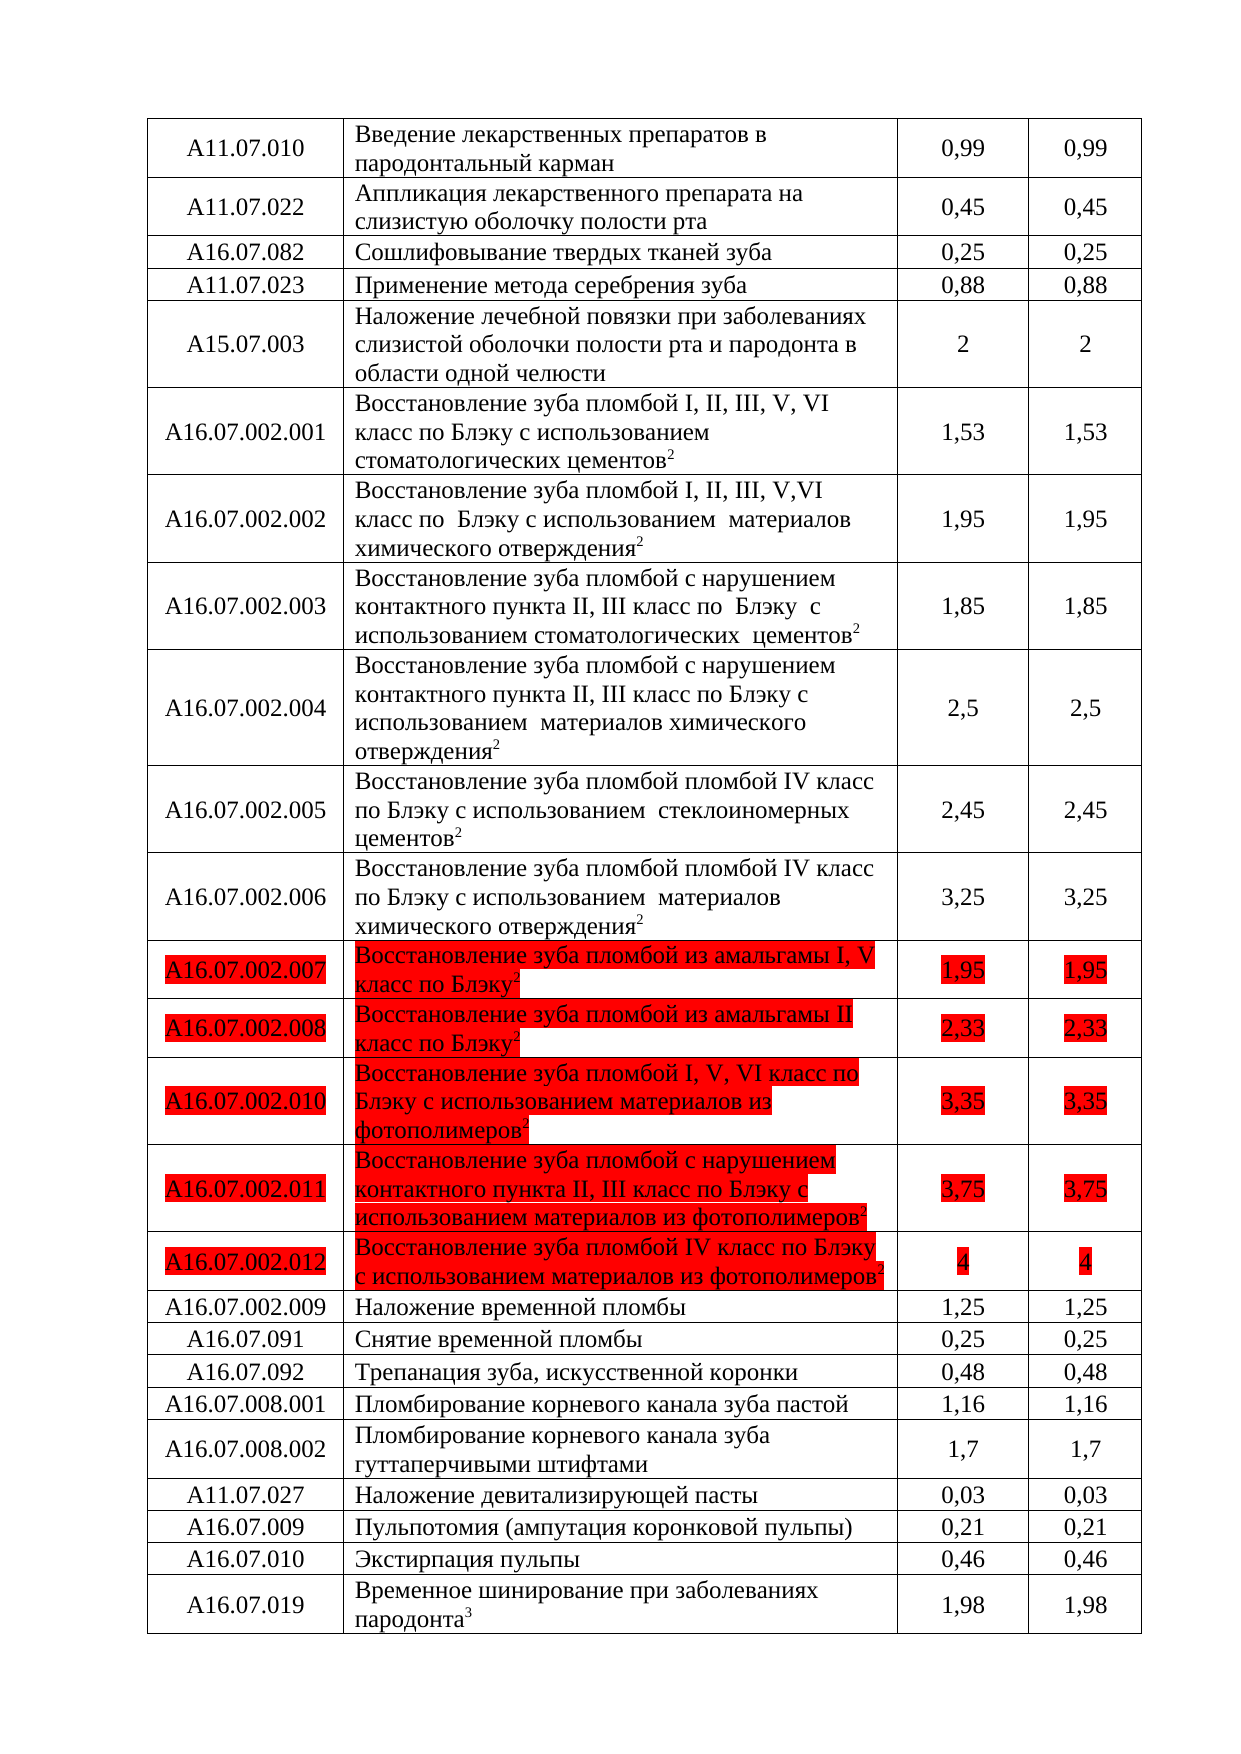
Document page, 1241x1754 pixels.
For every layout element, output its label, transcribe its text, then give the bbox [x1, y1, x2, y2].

table_cell 4 [898, 1232, 1028, 1290]
table_cell A15.07.003 [148, 301, 343, 387]
table_cell Применение метода серебрения зуба [344, 269, 897, 300]
table_cell 3,75 [1029, 1145, 1141, 1231]
table_cell 0,45 [898, 178, 1028, 235]
table_cell А16.07.002.003 [148, 563, 343, 649]
table_cell Восстановление зуба пломбой из амальгамы I, V класс по Блэку2 [520, 941, 897, 998]
table_cell А16.07.002.010 [148, 1058, 343, 1144]
table_cell 1,98 [1029, 1575, 1141, 1633]
table_cell A11.07.027 [148, 1479, 343, 1510]
table_cell 0,99 [898, 119, 1028, 177]
table_cell А16.07.002.005 [148, 766, 343, 852]
table_cell 2 [898, 301, 1028, 387]
table_cell Восстановление зуба пломбой с нарушением контактного пункта II, III класс по Блэку с использованием материалов из фотополимеров2 [344, 1145, 897, 1231]
table_cell Наложение девитализирующей пасты [344, 1479, 897, 1510]
table_cell Введение лекарственных препаратов в пародонтальный карман [344, 119, 897, 177]
table_cell Восстановление зуба пломбой с нарушением контактного пункта II, III класс по Блэку с использованием стоматологических цементов2 [344, 563, 897, 649]
table_cell A16.07.019 [148, 1575, 343, 1633]
table_cell 0,21 [1029, 1511, 1141, 1542]
table_cell 0,25 [1029, 236, 1141, 267]
table_cell Пломбирование корневого канала зуба пастой [344, 1388, 897, 1419]
table_cell 2,45 [1029, 766, 1141, 852]
table_cell A16.07.009 [148, 1511, 343, 1542]
table_cell А16.07.002.006 [148, 853, 343, 939]
table_cell 1,95 [1029, 475, 1141, 562]
table_cell A16.07.010 [148, 1543, 343, 1574]
table_cell А16.07.002.002 [148, 475, 343, 562]
table_cell 3,35 [898, 1058, 1028, 1144]
table_cell 0,46 [898, 1543, 1028, 1574]
table_cell 1,7 [1029, 1420, 1141, 1477]
table_cell 1,85 [898, 563, 1028, 649]
table_cell 0,99 [1029, 119, 1141, 177]
table_cell Наложение лечебной повязки при заболеваниях слизистой оболочки полости рта и пародонта в области одной челюсти [344, 301, 897, 387]
table_cell А16.07.002.009 [148, 1291, 343, 1322]
table_cell 0,25 [898, 1323, 1028, 1354]
table_cell А16.07.002.007 [148, 941, 343, 998]
table_cell A11.07.023 [148, 269, 343, 300]
table_cell А16.07.002.012 [148, 1232, 343, 1290]
table_cell A16.07.082 [148, 236, 343, 267]
table_cell Восстановление зуба пломбой пломбой IV класс по Блэку с использованием материалов химического отверждения2 [344, 853, 897, 939]
table_cell Временное шинирование при заболеваниях пародонта3 [344, 1575, 897, 1633]
table_cell 0,46 [1029, 1543, 1141, 1574]
table_cell 1,53 [1029, 388, 1141, 474]
table_cell Восстановление зуба пломбой I, II, III, V,VI класс по Блэку с использованием материалов химического отверждения2 [344, 475, 897, 562]
table_cell A16.07.092 [148, 1355, 343, 1387]
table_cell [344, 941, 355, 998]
table_cell Восстановление зуба пломбой пломбой IV класс по Блэку с использованием стеклоиномерных цементов2 [344, 766, 897, 852]
table_cell Трепанация зуба, искусственной коронки [344, 1355, 897, 1387]
table_cell 2,33 [898, 999, 1028, 1057]
table_cell A16.07.091 [148, 1323, 343, 1354]
table_cell 0,88 [1029, 269, 1141, 300]
table_cell 0,45 [1029, 178, 1141, 235]
table_cell 1,25 [898, 1291, 1028, 1322]
table_cell Восстановление зуба пломбой с нарушением контактного пункта II, III класс по Блэку с использованием материалов химического отверждения2 [344, 650, 897, 765]
table_cell 1,95 [1029, 941, 1141, 998]
table_cell 1,53 [898, 388, 1028, 474]
table_cell 3,35 [1029, 1058, 1141, 1144]
table_cell 2,33 [1029, 999, 1141, 1057]
table_cell 4 [1029, 1232, 1141, 1290]
table_cell 0,25 [1029, 1323, 1141, 1354]
table_cell A16.07.008.002 [148, 1420, 343, 1477]
table_cell Аппликация лекарственного препарата на слизистую оболочку полости рта [344, 178, 897, 235]
table_cell 0,21 [898, 1511, 1028, 1542]
table_cell 3,75 [898, 1145, 1028, 1231]
table_cell 1,95 [898, 941, 1028, 998]
table_cell A11.07.022 [148, 178, 343, 235]
table_cell 1,25 [1029, 1291, 1141, 1322]
table_cell A16.07.008.001 [148, 1388, 343, 1419]
table_cell 3,25 [898, 853, 1028, 939]
table_cell Снятие временной пломбы [344, 1323, 897, 1354]
table_cell 2,45 [898, 766, 1028, 852]
table_cell А16.07.002.011 [148, 1145, 343, 1231]
table_cell Экстирпация пульпы [344, 1543, 897, 1574]
table_cell 2 [1029, 301, 1141, 387]
table_cell Пломбирование корневого канала зуба гуттаперчивыми штифтами [344, 1420, 897, 1477]
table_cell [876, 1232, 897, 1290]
table_cell 1,85 [1029, 563, 1141, 649]
table_cell 1,95 [898, 475, 1028, 562]
table_cell А16.07.002.001 [148, 388, 343, 474]
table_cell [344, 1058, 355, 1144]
table_cell 0,03 [898, 1479, 1028, 1510]
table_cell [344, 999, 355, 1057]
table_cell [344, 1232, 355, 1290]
table_cell 0,88 [898, 269, 1028, 300]
table_cell 1,16 [1029, 1388, 1141, 1419]
table_cell 3,25 [1029, 853, 1141, 939]
table_cell A11.07.010 [148, 119, 343, 177]
table_cell 0,25 [898, 236, 1028, 267]
table_cell Восстановление зуба пломбой I, V, VI класс по Блэку с использованием материалов из фотополимеров2 [529, 1058, 897, 1144]
table_cell 1,7 [898, 1420, 1028, 1477]
table_cell А16.07.002.008 [148, 999, 343, 1057]
table_cell 2,5 [898, 650, 1028, 765]
table_cell 0,48 [898, 1355, 1028, 1387]
table_cell А16.07.002.004 [148, 650, 343, 765]
table_cell Восстановление зуба пломбой из амальгамы II класс по Блэку2 [520, 999, 897, 1057]
table_cell 1,16 [898, 1388, 1028, 1419]
table_cell 0,48 [1029, 1355, 1141, 1387]
table_cell 2,5 [1029, 650, 1141, 765]
table_cell Наложение временной пломбы [344, 1291, 897, 1322]
table_cell Восстановление зуба пломбой I, II, III, V, VI класс по Блэку с использованием стоматологических цементов2 [344, 388, 897, 474]
table_cell Пульпотомия (ампутация коронковой пульпы) [344, 1511, 897, 1542]
table_cell 1,98 [898, 1575, 1028, 1633]
table_cell 0,03 [1029, 1479, 1141, 1510]
table_cell Сошлифовывание твердых тканей зуба [344, 236, 897, 267]
